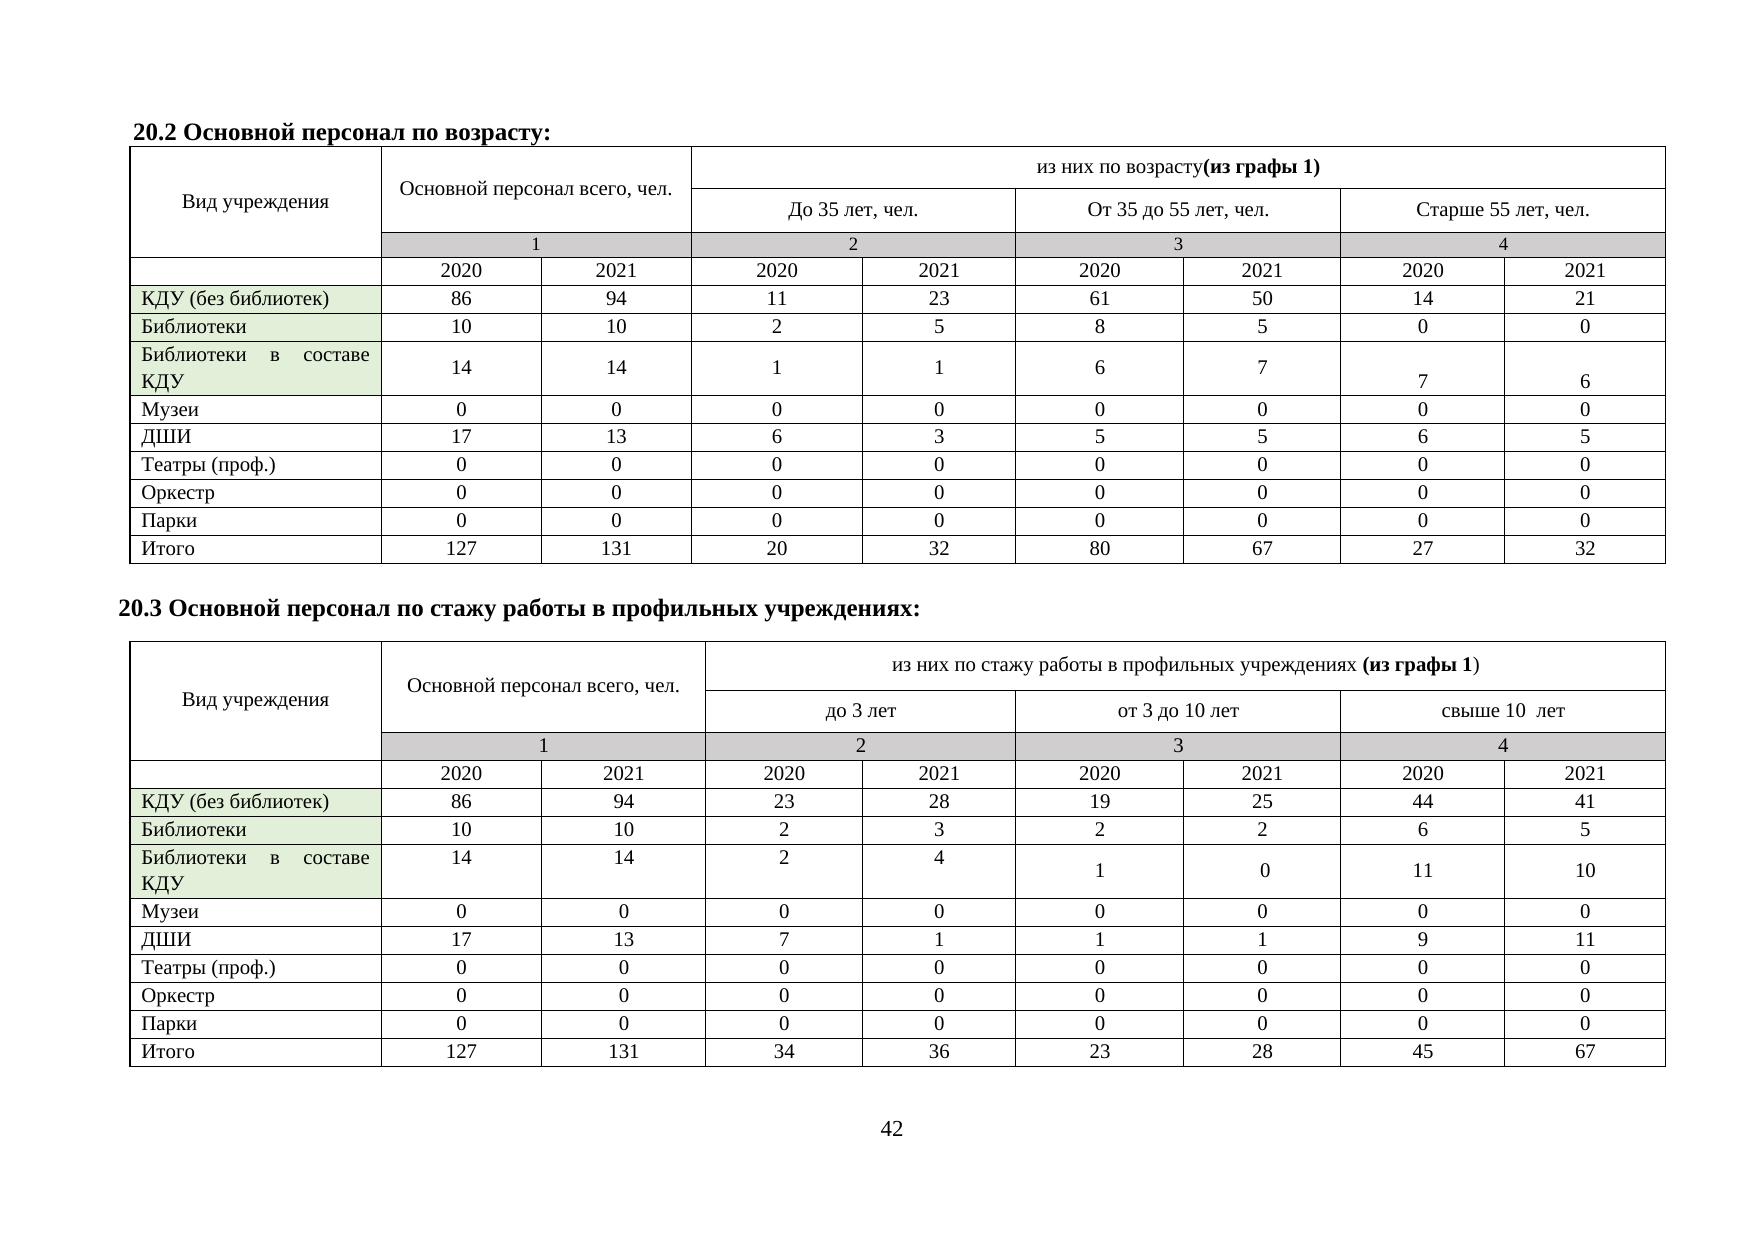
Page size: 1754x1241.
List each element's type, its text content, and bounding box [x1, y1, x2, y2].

table_cell [131, 258, 381, 285]
table_cell 2021 [1184, 761, 1340, 788]
table_cell 2 [692, 314, 862, 341]
table_cell 0 [863, 983, 1015, 1010]
table_cell 0 [382, 1011, 541, 1038]
list 20.2 Основной персонал по возрасту: [133, 117, 1665, 146]
table_cell 28 [863, 789, 1015, 816]
table_cell 0 [1016, 899, 1183, 926]
table_cell 0 [1184, 955, 1340, 982]
table_cell Библиотеки [131, 817, 381, 844]
table_cell КДУ (без библиотек) [131, 789, 381, 816]
table_cell 0 [1016, 508, 1183, 535]
table_cell 0 [542, 955, 705, 982]
table_cell 0 [1184, 899, 1340, 926]
table_cell Парки [131, 1011, 381, 1038]
table_cell 14 [1341, 286, 1504, 313]
table_cell 0 [382, 396, 541, 423]
table_cell 0 [1184, 480, 1340, 507]
table_cell 14 [382, 342, 541, 395]
table_cell 127 [382, 1039, 541, 1066]
table_cell 7 [1341, 342, 1504, 395]
table_cell 0 [1505, 899, 1665, 926]
table_cell 23 [863, 286, 1015, 313]
table_cell [131, 761, 381, 788]
table_cell 7 [706, 927, 862, 954]
table_cell 0 [1016, 396, 1183, 423]
table_cell 32 [863, 536, 1015, 563]
table_cell 0 [382, 480, 541, 507]
table_header Вид учреждения [131, 642, 381, 760]
table_cell 0 [1016, 955, 1183, 982]
table_cell 86 [382, 286, 541, 313]
table_cell 4 [863, 845, 1015, 898]
table_cell 2020 [1341, 761, 1504, 788]
table_cell 0 [542, 452, 691, 479]
table_cell 0 [1184, 845, 1340, 898]
table_cell 7 [1184, 342, 1340, 395]
table_cell до 3 лет [706, 691, 1015, 732]
table_cell 2021 [1505, 761, 1665, 788]
table_cell 80 [1016, 536, 1183, 563]
table_cell 2020 [1341, 258, 1504, 285]
table_cell 28 [1184, 1039, 1340, 1066]
table_cell 2020 [706, 761, 862, 788]
table_cell 0 [542, 899, 705, 926]
table_cell 61 [1016, 286, 1183, 313]
table_cell Итого [131, 1039, 381, 1066]
table_cell 1 [692, 342, 862, 395]
table_cell 4 [1341, 733, 1665, 760]
table_cell 2020 [382, 761, 541, 788]
table_cell 0 [1184, 508, 1340, 535]
table_cell 14 [542, 342, 691, 395]
table_cell 5 [1016, 424, 1183, 451]
table_cell Оркестр [131, 983, 381, 1010]
table_cell Старше 55 лет, чел. [1341, 189, 1665, 232]
table_header из них по стажу работы в профильных учреждениях (из графы 1) [706, 642, 1665, 690]
table_cell КДУ (без библиотек) [131, 286, 381, 313]
table_cell 6 [1016, 342, 1183, 395]
table_cell 10 [382, 817, 541, 844]
table_cell 0 [1341, 452, 1504, 479]
table_header из них по возрасту(из графы 1) [692, 147, 1665, 187]
table_cell 27 [1341, 536, 1504, 563]
table_cell 6 [1341, 817, 1504, 844]
table_cell 2 [1016, 817, 1183, 844]
table_cell 0 [382, 508, 541, 535]
table_cell 0 [1505, 314, 1665, 341]
table_cell 0 [1341, 983, 1504, 1010]
table_cell 0 [863, 480, 1015, 507]
table_cell 0 [1505, 955, 1665, 982]
table_cell 0 [1341, 396, 1504, 423]
table_cell 17 [382, 424, 541, 451]
table_cell 0 [1016, 983, 1183, 1010]
table_cell 5 [863, 314, 1015, 341]
table_cell 2021 [863, 258, 1015, 285]
table_cell Театры (проф.) [131, 452, 381, 479]
table_cell 6 [1341, 424, 1504, 451]
table_cell 10 [542, 817, 705, 844]
table_cell От 35 до 55 лет, чел. [1016, 189, 1340, 232]
table_cell 41 [1505, 789, 1665, 816]
table_cell 0 [1505, 480, 1665, 507]
table_cell 0 [542, 1011, 705, 1038]
table_cell Библиотеки в составе КДУ [131, 845, 381, 898]
table_cell 0 [863, 508, 1015, 535]
table_cell 14 [382, 845, 541, 898]
table_cell 2021 [542, 761, 705, 788]
table_cell 2 [706, 817, 862, 844]
table_cell 21 [1505, 286, 1665, 313]
table_cell 11 [1341, 845, 1504, 898]
table_cell 1 [382, 233, 691, 257]
table_cell 86 [382, 789, 541, 816]
table_cell 3 [863, 817, 1015, 844]
table_cell 0 [692, 508, 862, 535]
table_cell 10 [1505, 845, 1665, 898]
table_cell 0 [1016, 452, 1183, 479]
table_cell 1 [1184, 927, 1340, 954]
table_cell 0 [382, 899, 541, 926]
table_cell 1 [1016, 927, 1183, 954]
table_cell ДШИ [131, 927, 381, 954]
table_cell 0 [1341, 1011, 1504, 1038]
table_cell 2 [706, 733, 1015, 760]
table_cell 1 [1016, 845, 1183, 898]
table_cell 2020 [1016, 761, 1183, 788]
table_cell 67 [1505, 1039, 1665, 1066]
table_cell 10 [542, 314, 691, 341]
table_cell 0 [1505, 452, 1665, 479]
table_cell 0 [692, 452, 862, 479]
table_cell 1 [863, 342, 1015, 395]
table_cell 0 [1505, 508, 1665, 535]
table_cell 94 [542, 286, 691, 313]
table_cell 10 [382, 314, 541, 341]
table_cell 0 [382, 955, 541, 982]
table_header Основной персонал всего, чел. [382, 147, 691, 232]
table_cell 94 [542, 789, 705, 816]
table_cell 0 [1184, 452, 1340, 479]
table_cell 0 [1505, 396, 1665, 423]
table_cell от 3 до 10 лет [1016, 691, 1340, 732]
table_cell 0 [863, 452, 1015, 479]
table_cell 0 [1341, 314, 1504, 341]
table_cell 32 [1505, 536, 1665, 563]
table_cell 2021 [1184, 258, 1340, 285]
table_cell Музеи [131, 396, 381, 423]
table_cell 2021 [1505, 258, 1665, 285]
table_cell 0 [542, 508, 691, 535]
table_cell 6 [692, 424, 862, 451]
table_cell 1 [382, 733, 705, 760]
table_cell ДШИ [131, 424, 381, 451]
table_cell Библиотеки [131, 314, 381, 341]
table_cell Музеи [131, 899, 381, 926]
table_cell 5 [1505, 424, 1665, 451]
table_cell 44 [1341, 789, 1504, 816]
table_cell 3 [863, 424, 1015, 451]
table_cell 19 [1016, 789, 1183, 816]
table_cell 4 [1341, 233, 1665, 257]
table_cell 17 [382, 927, 541, 954]
table_cell Библиотеки в составе КДУ [131, 342, 381, 395]
table_cell Парки [131, 508, 381, 535]
table_cell 2021 [863, 761, 1015, 788]
table_cell Итого [131, 536, 381, 563]
table_header Основной персонал всего, чел. [382, 642, 705, 732]
table_cell 36 [863, 1039, 1015, 1066]
table_cell 5 [1184, 424, 1340, 451]
table_cell 0 [706, 1011, 862, 1038]
list 20.3 Основной персонал по стажу работы в профильных учреждениях: [118, 593, 1665, 621]
table_cell 0 [1505, 983, 1665, 1010]
table_cell 6 [1505, 342, 1665, 395]
table_cell 3 [1016, 233, 1340, 257]
table_cell 0 [1016, 1011, 1183, 1038]
table_cell 2 [706, 845, 862, 898]
table_cell свыше 10 лет [1341, 691, 1665, 732]
table_cell 13 [542, 424, 691, 451]
table_cell 67 [1184, 536, 1340, 563]
table_cell 0 [1341, 508, 1504, 535]
table_cell 0 [382, 452, 541, 479]
table_cell 0 [706, 899, 862, 926]
table_cell 2 [1184, 817, 1340, 844]
table_cell До 35 лет, чел. [692, 189, 1015, 232]
table_cell 0 [863, 955, 1015, 982]
table_cell 2021 [542, 258, 691, 285]
table_cell 2 [692, 233, 1015, 257]
table_cell 0 [863, 396, 1015, 423]
table_cell 3 [1016, 733, 1340, 760]
table_cell 127 [382, 536, 541, 563]
table_cell 0 [1505, 1011, 1665, 1038]
table_cell 9 [1341, 927, 1504, 954]
table_cell 2020 [692, 258, 862, 285]
table_cell 5 [1184, 314, 1340, 341]
table_cell 0 [692, 396, 862, 423]
table_cell 0 [706, 983, 862, 1010]
table_cell 8 [1016, 314, 1183, 341]
table_cell 0 [863, 899, 1015, 926]
table_cell 14 [542, 845, 705, 898]
table_cell 0 [863, 1011, 1015, 1038]
table_cell 1 [863, 927, 1015, 954]
table_header Вид учреждения [131, 147, 381, 257]
table_cell Оркестр [131, 480, 381, 507]
table_cell Театры (проф.) [131, 955, 381, 982]
table_cell 0 [382, 983, 541, 1010]
table_cell 2020 [1016, 258, 1183, 285]
table_cell 23 [706, 789, 862, 816]
table_cell 25 [1184, 789, 1340, 816]
table_cell 0 [692, 480, 862, 507]
table_cell 0 [1341, 899, 1504, 926]
table_cell 45 [1341, 1039, 1504, 1066]
table_cell 0 [706, 955, 862, 982]
table_cell 0 [1184, 396, 1340, 423]
table_cell 11 [692, 286, 862, 313]
table_cell 0 [1016, 480, 1183, 507]
table_cell 2020 [382, 258, 541, 285]
table_cell 0 [1341, 955, 1504, 982]
table_cell 131 [542, 1039, 705, 1066]
table_cell 50 [1184, 286, 1340, 313]
table_cell 0 [1341, 480, 1504, 507]
table_cell 5 [1505, 817, 1665, 844]
table_cell 0 [542, 983, 705, 1010]
table_cell 131 [542, 536, 691, 563]
table_cell 20 [692, 536, 862, 563]
table_cell 0 [542, 480, 691, 507]
table_cell 0 [1184, 983, 1340, 1010]
table_cell 34 [706, 1039, 862, 1066]
table_cell 11 [1505, 927, 1665, 954]
table_cell 0 [1184, 1011, 1340, 1038]
table_cell 23 [1016, 1039, 1183, 1066]
table_cell 0 [542, 396, 691, 423]
table_cell 13 [542, 927, 705, 954]
